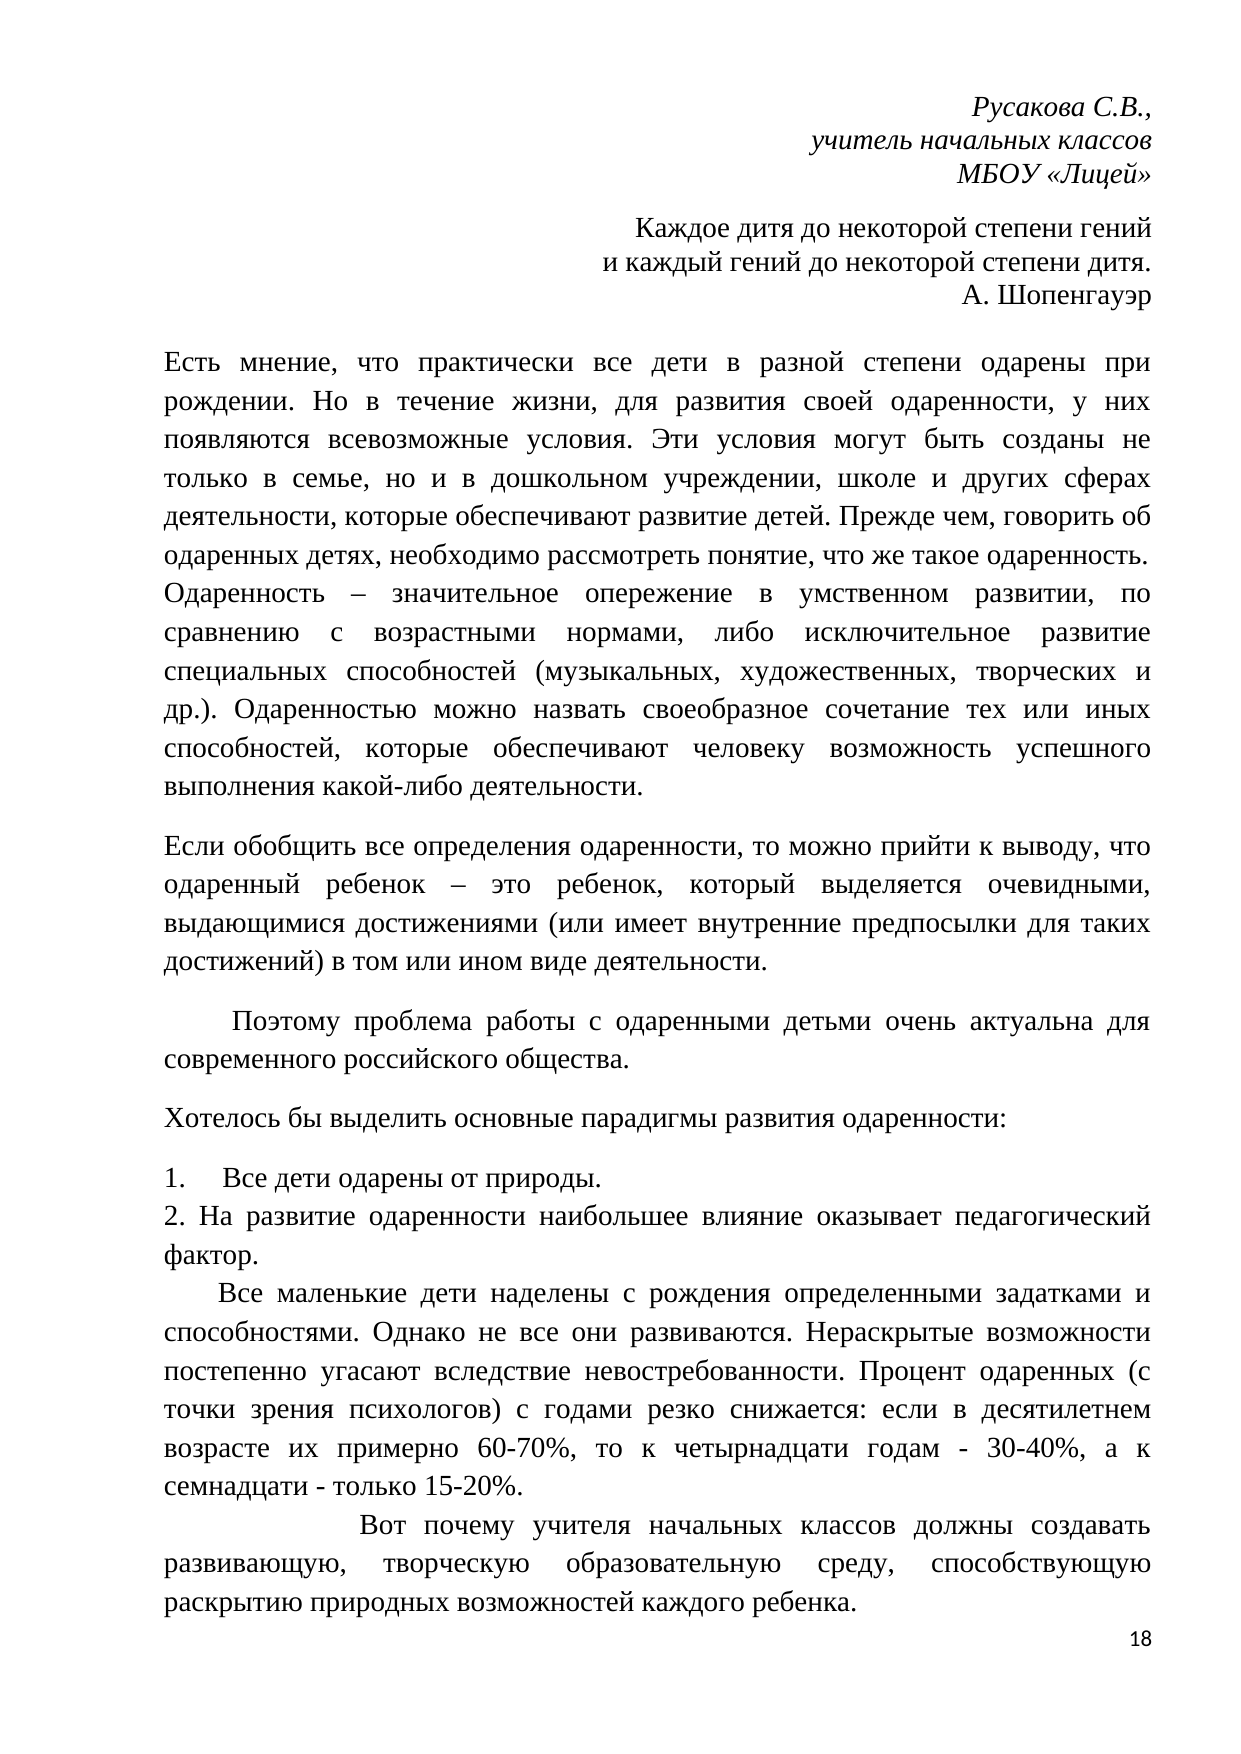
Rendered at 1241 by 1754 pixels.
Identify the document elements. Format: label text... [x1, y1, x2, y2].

text и каждый гений до некоторой степени дитя. [164, 244, 1152, 277]
text Вот почему учителя начальных классов должны создавать развивающую, творческую образовательную среду, способствующую раскрытию природных возможностей каждого ребенка. [164, 1507, 1152, 1617]
text учитель начальных классов [164, 122, 1152, 156]
text Есть мнение, что практически все дети в разной степени одарены при рождении. Но в течение жизни, для развития своей одаренности, у них появляются всевозможные условия. Эти условия могут быть созданы не только в семье, но и в дошкольном учреждении, школе и других сферах деятельности, которые обеспечивают развитие детей. Прежде чем, говорить об одаренных детях, необходимо рассмотреть понятие, что же такое одаренность. [164, 344, 1152, 571]
text 2. На развитие одаренности наибольшее влияние оказывает педагогический фактор. [164, 1198, 1152, 1271]
text Хотелось бы выделить основные парадигмы развития одаренности: [164, 1101, 1152, 1134]
text Поэтому проблема работы с одаренными детьми очень актуальна для современного российского общества. [164, 1003, 1152, 1075]
text МБОУ «Лицей» [164, 156, 1152, 189]
text Одаренность – значительное опережение в умственном развитии, по сравнению с возрастными нормами, либо исключительное развитие специальных способностей (музыкальных, художественных, творческих и др.). Одаренностью можно назвать своеобразное сочетание тех или иных способностей, которые обеспечивают человеку возможность успешного выполнения какой-либо деятельности. [164, 576, 1152, 802]
text Все маленькие дети наделены с рождения определенными задатками и способностями. Однако не все они развиваются. Нераскрытые возможности постепенно угасают вследствие невостребованности. Процент одаренных (с точки зрения психологов) с годами резко снижается: если в десятилетнем возрасте их примерно 60-70%, то к четырнадцати годам - 30-40%, а к семнадцати - только 15-20%. [164, 1276, 1152, 1502]
text 1. Все дети одарены от природы. [164, 1160, 1152, 1193]
text Если обобщить все определения одаренности, то можно прийти к выводу, что одаренный ребенок – это ребенок, который выделяется очевидными, выдающимися достижениями (или имеет внутренние предпосылки для таких достижений) в том или ином виде деятельности. [164, 828, 1152, 977]
text Каждое дитя до некоторой степени гений [164, 210, 1152, 244]
text А. Шопенгауэр [164, 277, 1152, 311]
text Русакова С.В., [164, 89, 1152, 122]
